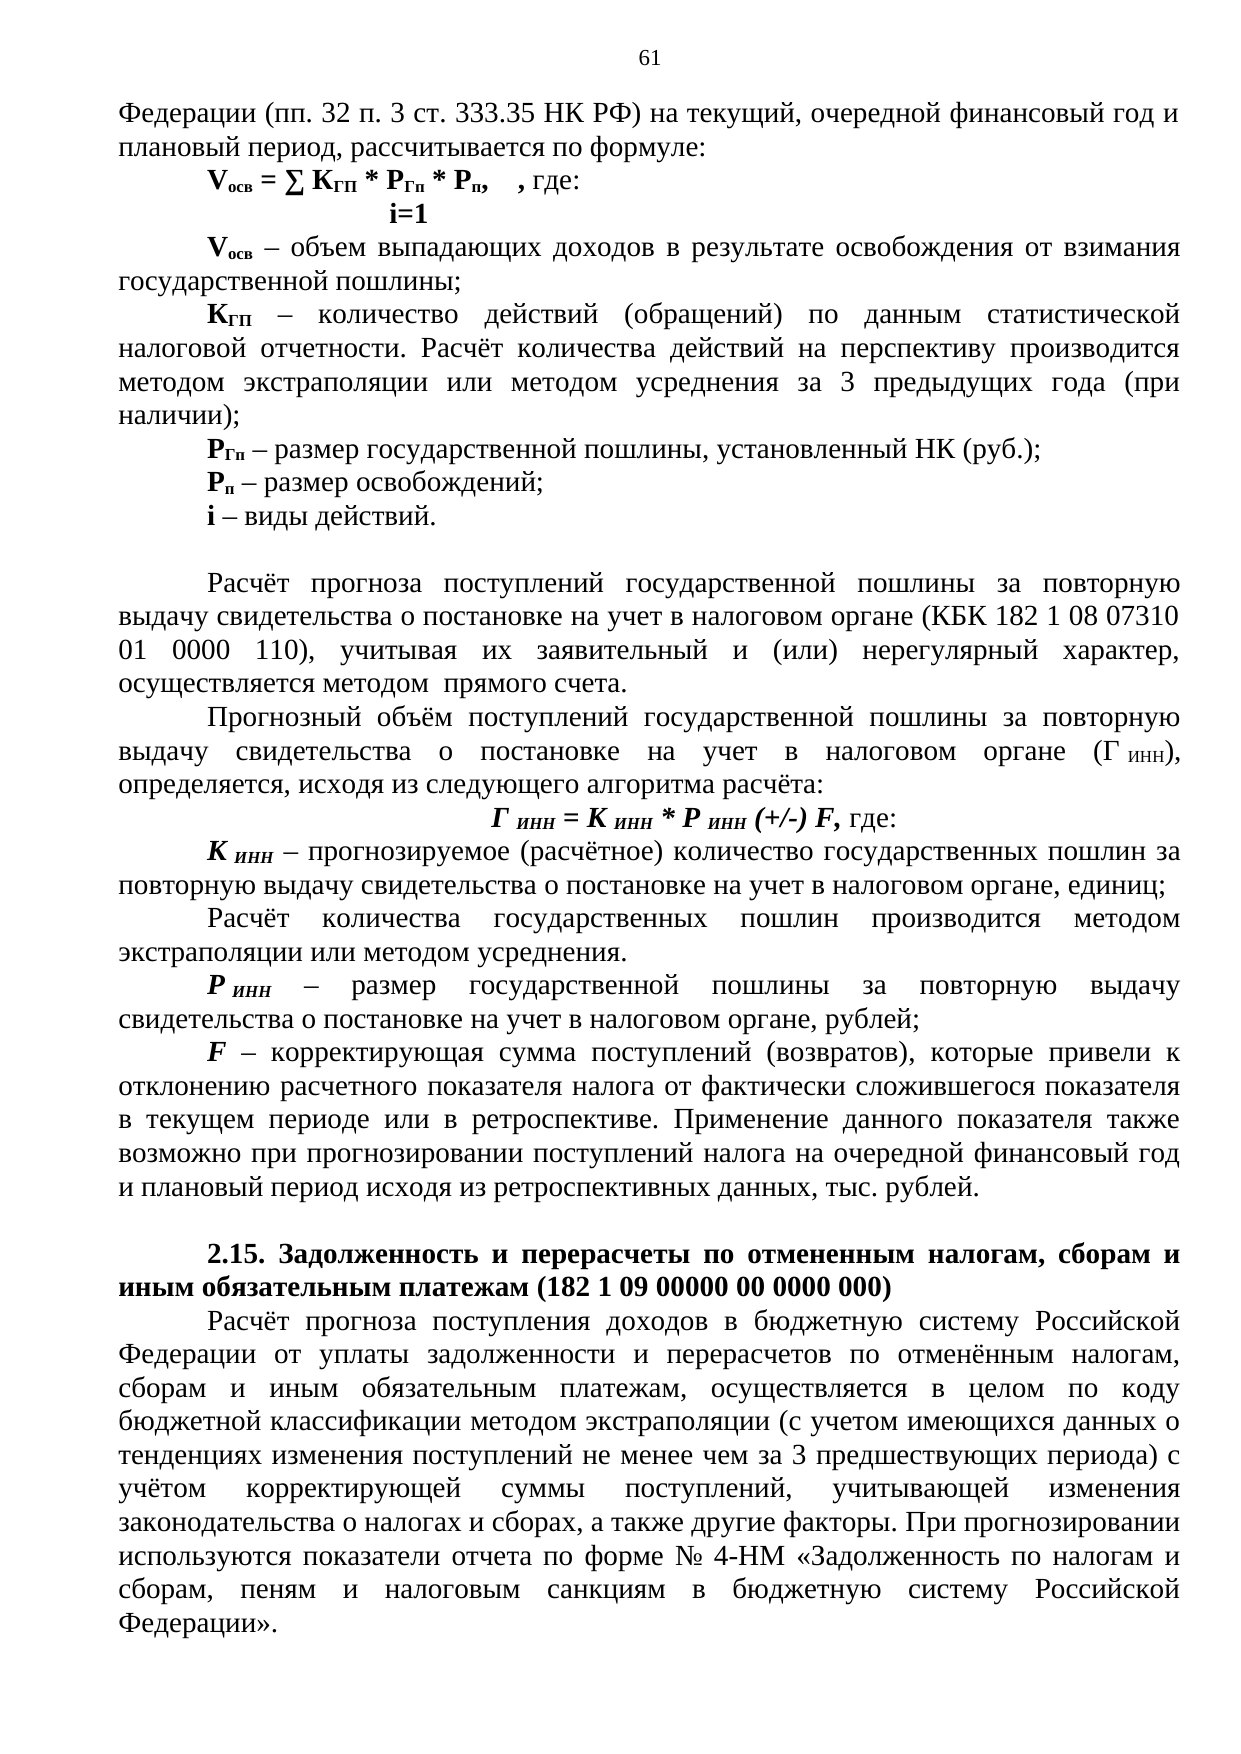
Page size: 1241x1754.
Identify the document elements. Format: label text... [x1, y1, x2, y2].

text К ИНН – прогнозируемое (расчётное) количество государственных пошлин за повторную выдачу свидетельства о постановке на учет в налоговом органе, единиц; [118, 833, 1181, 900]
text Vосв – объем выпадающих доходов в результате освобождения от взимания государственной пошлины; [118, 229, 1181, 297]
text i – виды действий. [118, 498, 1181, 531]
text i=1 [118, 196, 1181, 229]
text Р ИНН – размер государственной пошлины за повторную выдачу свидетельства о постановке на учет в налоговом органе, рублей; [118, 967, 1181, 1034]
text Прогнозный объём поступлений государственной пошлины за повторную выдачу свидетельства о постановке на учет в налоговом органе (Г ИНН), определяется, исходя из следующего алгоритма расчёта: [118, 699, 1181, 800]
text КГП – количество действий (обращений) по данным статистической налоговой отчетности. Расчёт количества действий на перспективу производится методом экстраполяции или методом усреднения за 3 предыдущих года (при наличии); [118, 297, 1181, 431]
text Vосв = ∑ КГП * РГп * Рп, , где: [118, 162, 1181, 196]
text F – корректирующая сумма поступлений (возвратов), которые привели к отклонению расчетного показателя налога от фактически сложившегося показателя в текущем периоде или в ретроспективе. Применение данного показателя также возможно при прогнозировании поступлений налога на очередной финансовый год и плановый период исходя из ретроспективных данных, тыс. рублей. [118, 1034, 1181, 1202]
text Г ИНН = К ИНН * Р ИНН (+/-) F, где: [118, 800, 1181, 833]
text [118, 95, 1181, 162]
text Расчёт прогноза поступлений государственной пошлины за повторную выдачу свидетельства о постановке на учет в налоговом органе (КБК 182 1 08 07310 01 0000 110), учитывая их заявительный и (или) нерегулярный характер, осуществляется методом прямого счета. [118, 565, 1181, 699]
subtitle 2.15. Задолженность и перерасчеты по отмененным налогам, сборам и иным обязательным платежам (182 1 09 00000 00 0000 000) [118, 1236, 1181, 1303]
text РГп – размер государственной пошлины, установленный НК (руб.); [118, 431, 1181, 464]
text Расчёт прогноза поступления доходов в бюджетную систему Российской Федерации от уплаты задолженности и перерасчетов по отменённым налогам, сборам и иным обязательным платежам, осуществляется в целом по коду бюджетной классификации методом экстраполяции (с учетом имеющихся данных о тенденциях изменения поступлений не менее чем за 3 предшествующих периода) с учётом корректирующей суммы поступлений, учитывающей изменения законодательства о налогах и сборах, а также другие факторы. При прогнозировании используются показатели отчета по форме № 4-НМ «Задолженность по налогам и сборам, пеням и налоговым санкциям в бюджетную систему Российской Федерации». [118, 1303, 1181, 1638]
text Расчёт количества государственных пошлин производится методом экстраполяции или методом усреднения. [118, 900, 1181, 967]
text Рп – размер освобождений; [118, 464, 1181, 498]
